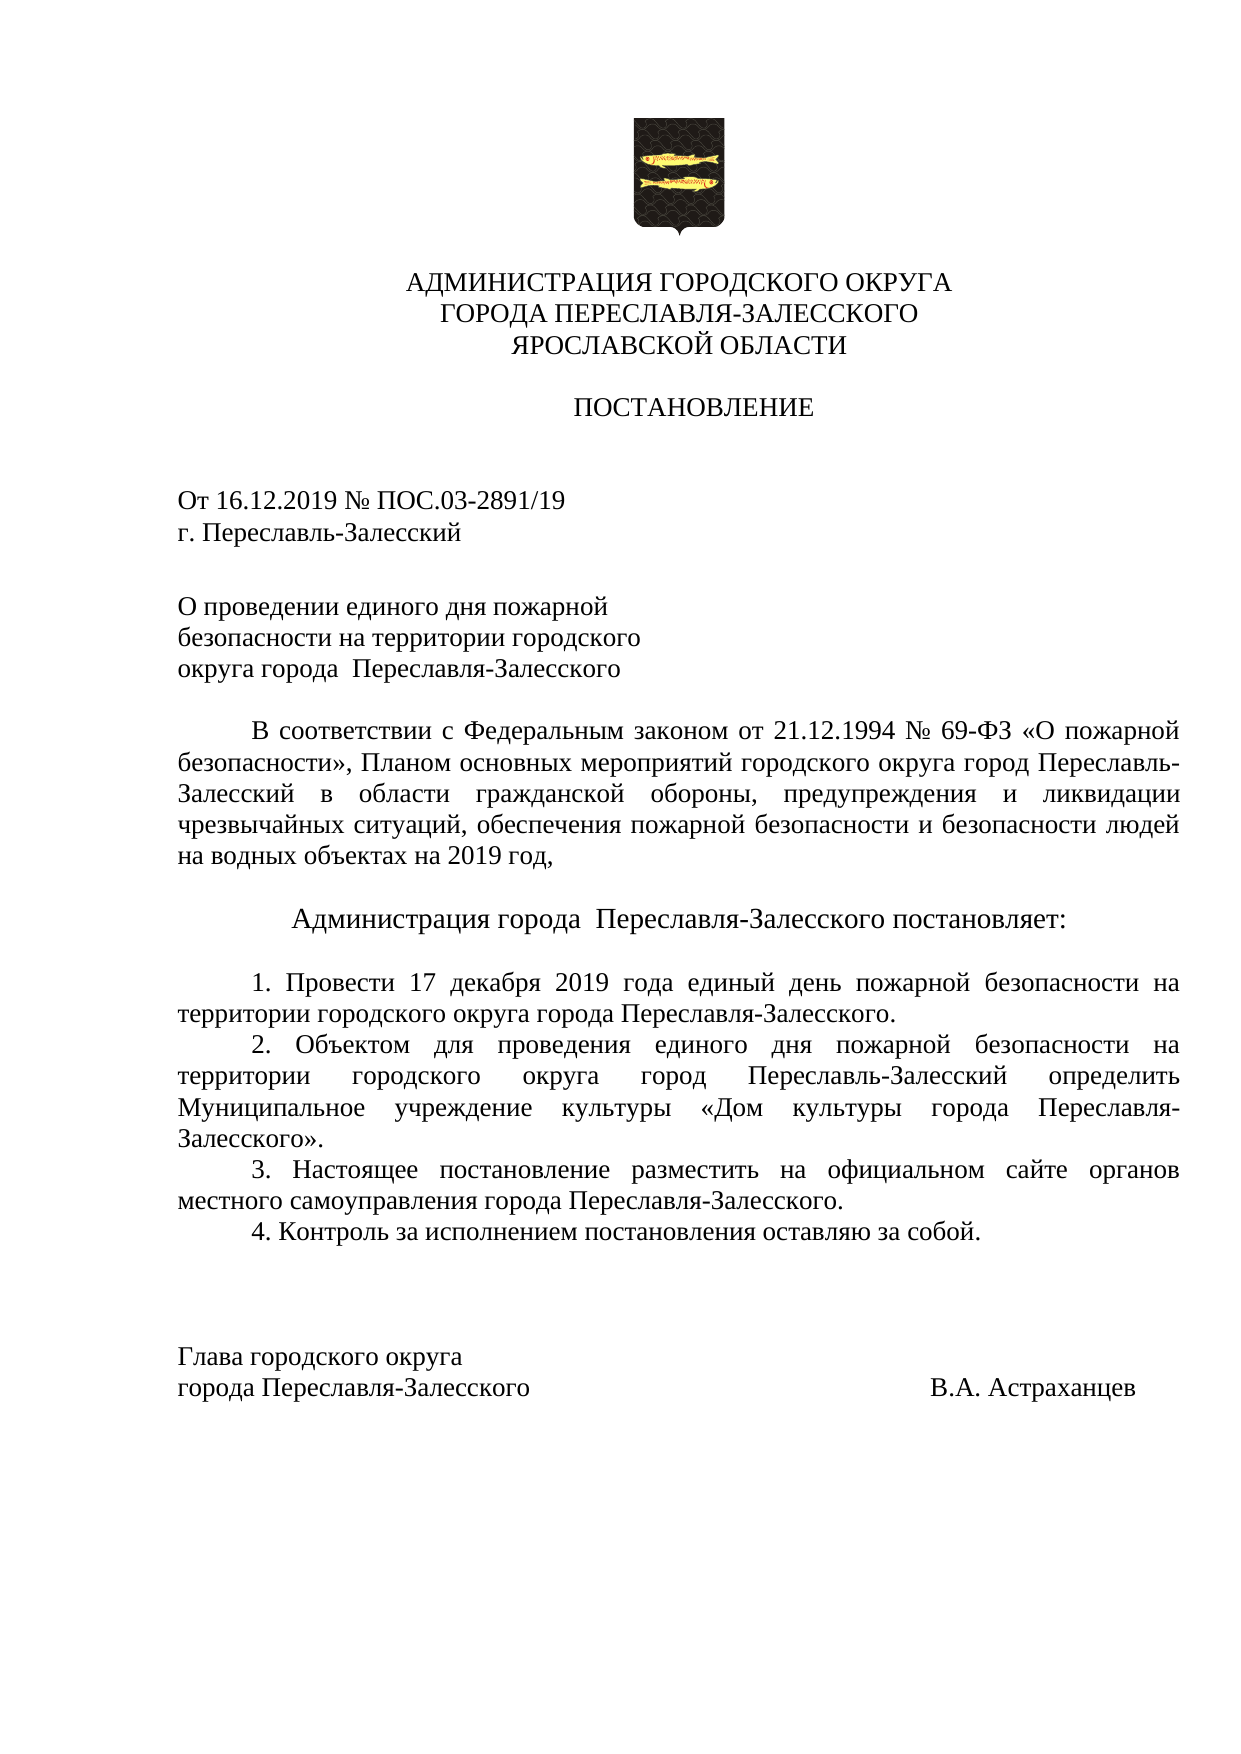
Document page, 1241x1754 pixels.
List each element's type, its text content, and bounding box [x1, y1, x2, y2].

text ПОСТАНОВЛЕНИЕ [207, 391, 1181, 422]
text От 16.12.2019 № ПОС.03-2891/19 [177, 484, 1181, 516]
text 3. Настоящее постановление разместить на официальном сайте органов местного самоуправления города Переславля-Залесского. [177, 1153, 1181, 1215]
text города Переславля-Залесского В.А. Астраханцев [177, 1371, 1181, 1402]
text Глава городского округа [177, 1340, 1181, 1371]
text округа города Переславля-Залесского [177, 652, 1181, 683]
text О проведении единого дня пожарной [177, 590, 1181, 621]
text г. Переславль-Залесский [177, 516, 1181, 547]
text ЯРОСЛАВСКОЙ ОБЛАСТИ [177, 329, 1181, 360]
text 2. Объектом для проведения единого дня пожарной безопасности на территории городского округа город Переславль-Залесский определить Муниципальное учреждение культуры «Дом культуры города Переславля-Залесского». [177, 1028, 1181, 1153]
text Администрация города Переславля-Залесского постановляет: [177, 901, 1181, 935]
text В соответствии с Федеральным законом от 21.12.1994 № 69-ФЗ «О пожарной безопасности», Планом основных мероприятий городского округа город Переславль-Залесский в области гражданской обороны, предупреждения и ликвидации чрезвычайных ситуаций, обеспечения пожарной безопасности и безопасности людей на водных объектах на 2019 год, [177, 714, 1181, 870]
text ГОРОДА ПЕРЕСЛАВЛЯ-ЗАЛЕССКОГО [177, 298, 1181, 329]
text безопасности на территории городского [177, 621, 1181, 652]
text АДМИНИСТРАЦИЯ ГОРОДСКОГО ОКРУГА [177, 266, 1181, 298]
text 1. Провести 17 декабря 2019 года единый день пожарной безопасности на территории городского округа города Переславля-Залесского. [177, 966, 1181, 1028]
text 4. Контроль за исполнением постановления оставляю за собой. [177, 1215, 1181, 1246]
